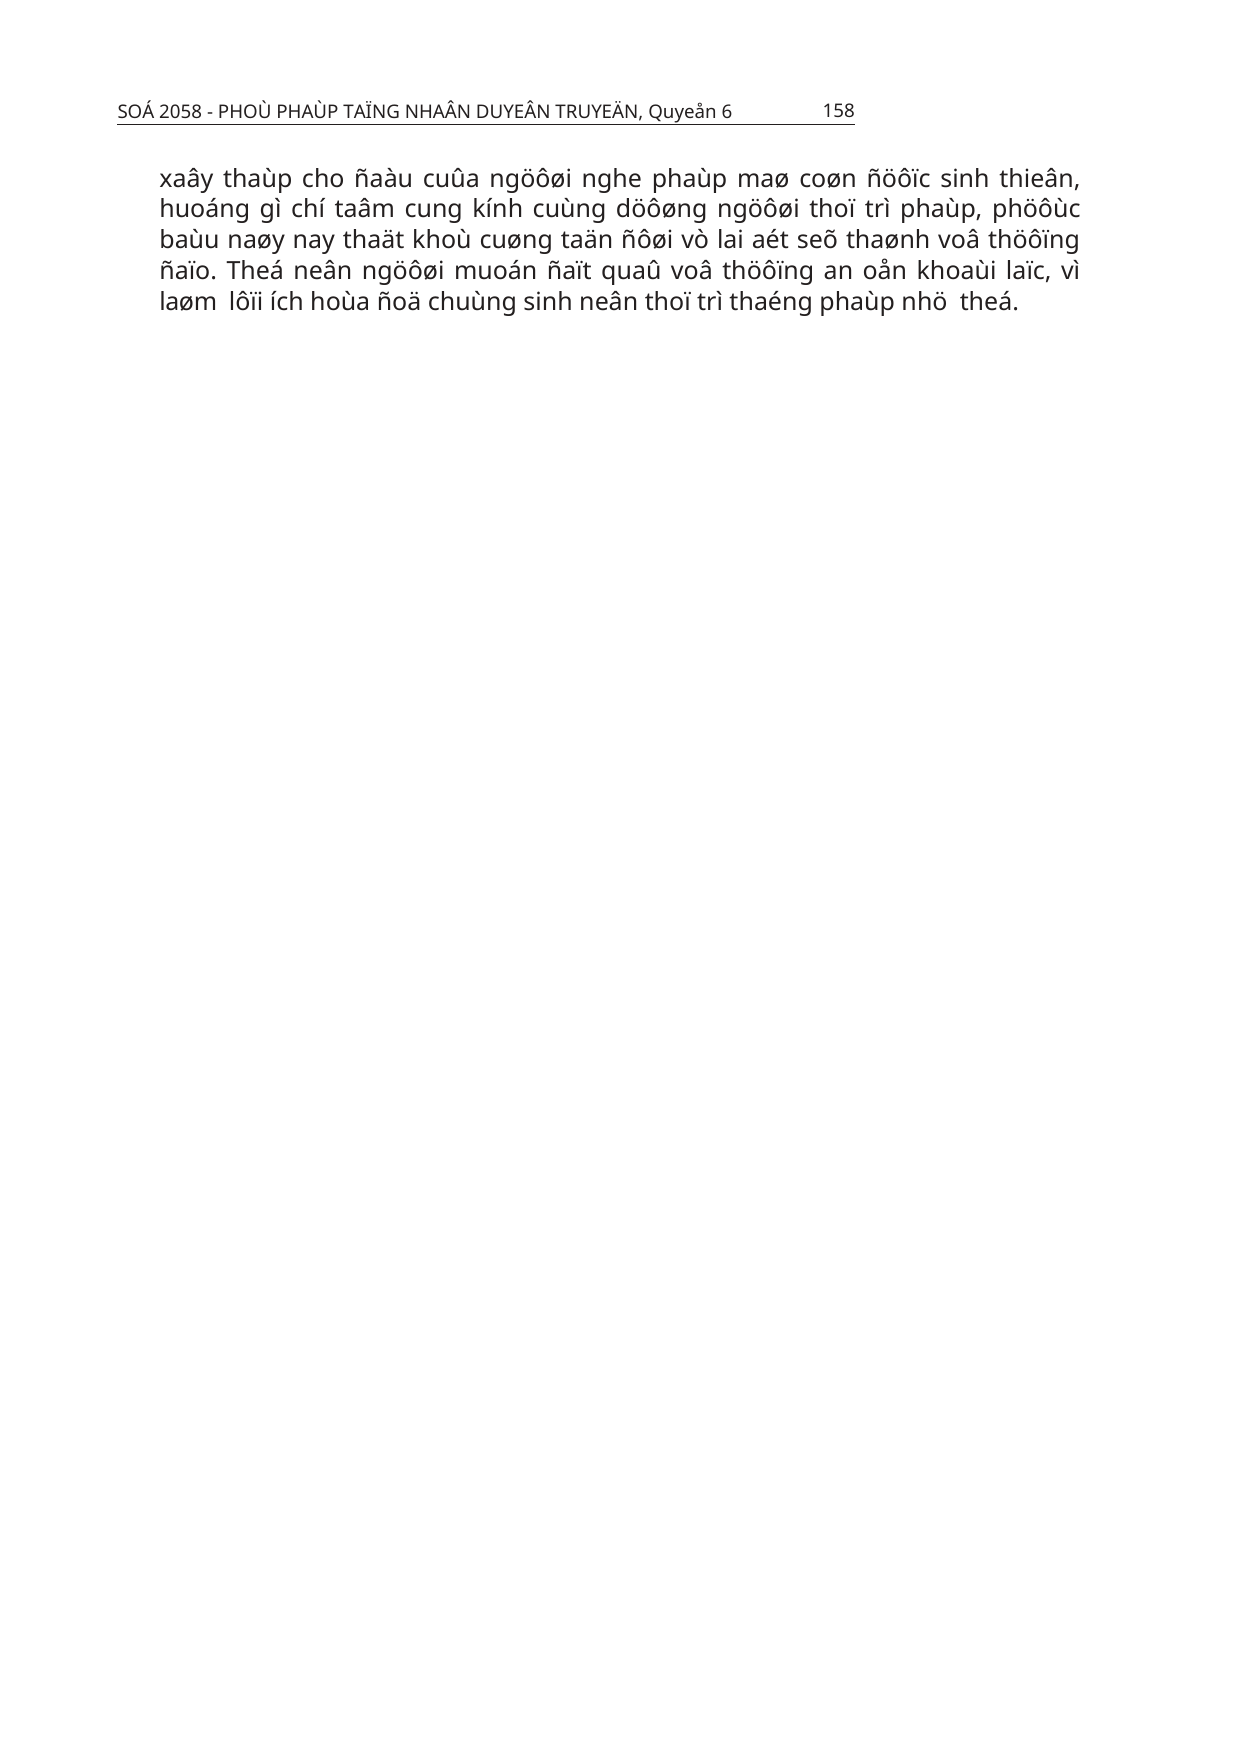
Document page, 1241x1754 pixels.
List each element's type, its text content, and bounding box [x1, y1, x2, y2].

text xaây thaùp cho ñaàu cuûa ngöôøi nghe phaùp maø coøn ñöôïc sinh thieân, huoáng gì chí taâm cung kính cuùng döôøng ngöôøi thoï trì phaùp, phöôùc baùu naøy nay thaät khoù cuøng taän ñôøi vò lai aét seõ thaønh voâ thöôïng ñaïo. Theá neân ngöôøi muoán ñaït quaû voâ thöôïng an oån khoaùi laïc, vì laøm lôïi ích hoùa ñoä chuùng sinh neân thoï trì thaéng phaùp nhö theá. [159, 162, 1081, 317]
text SOÁ 2058 - PHOÙ PHAÙP TAÏNG NHAÂN DUYEÂN TRUYEÄN, Quyeån 6 158 [117, 97, 1092, 124]
